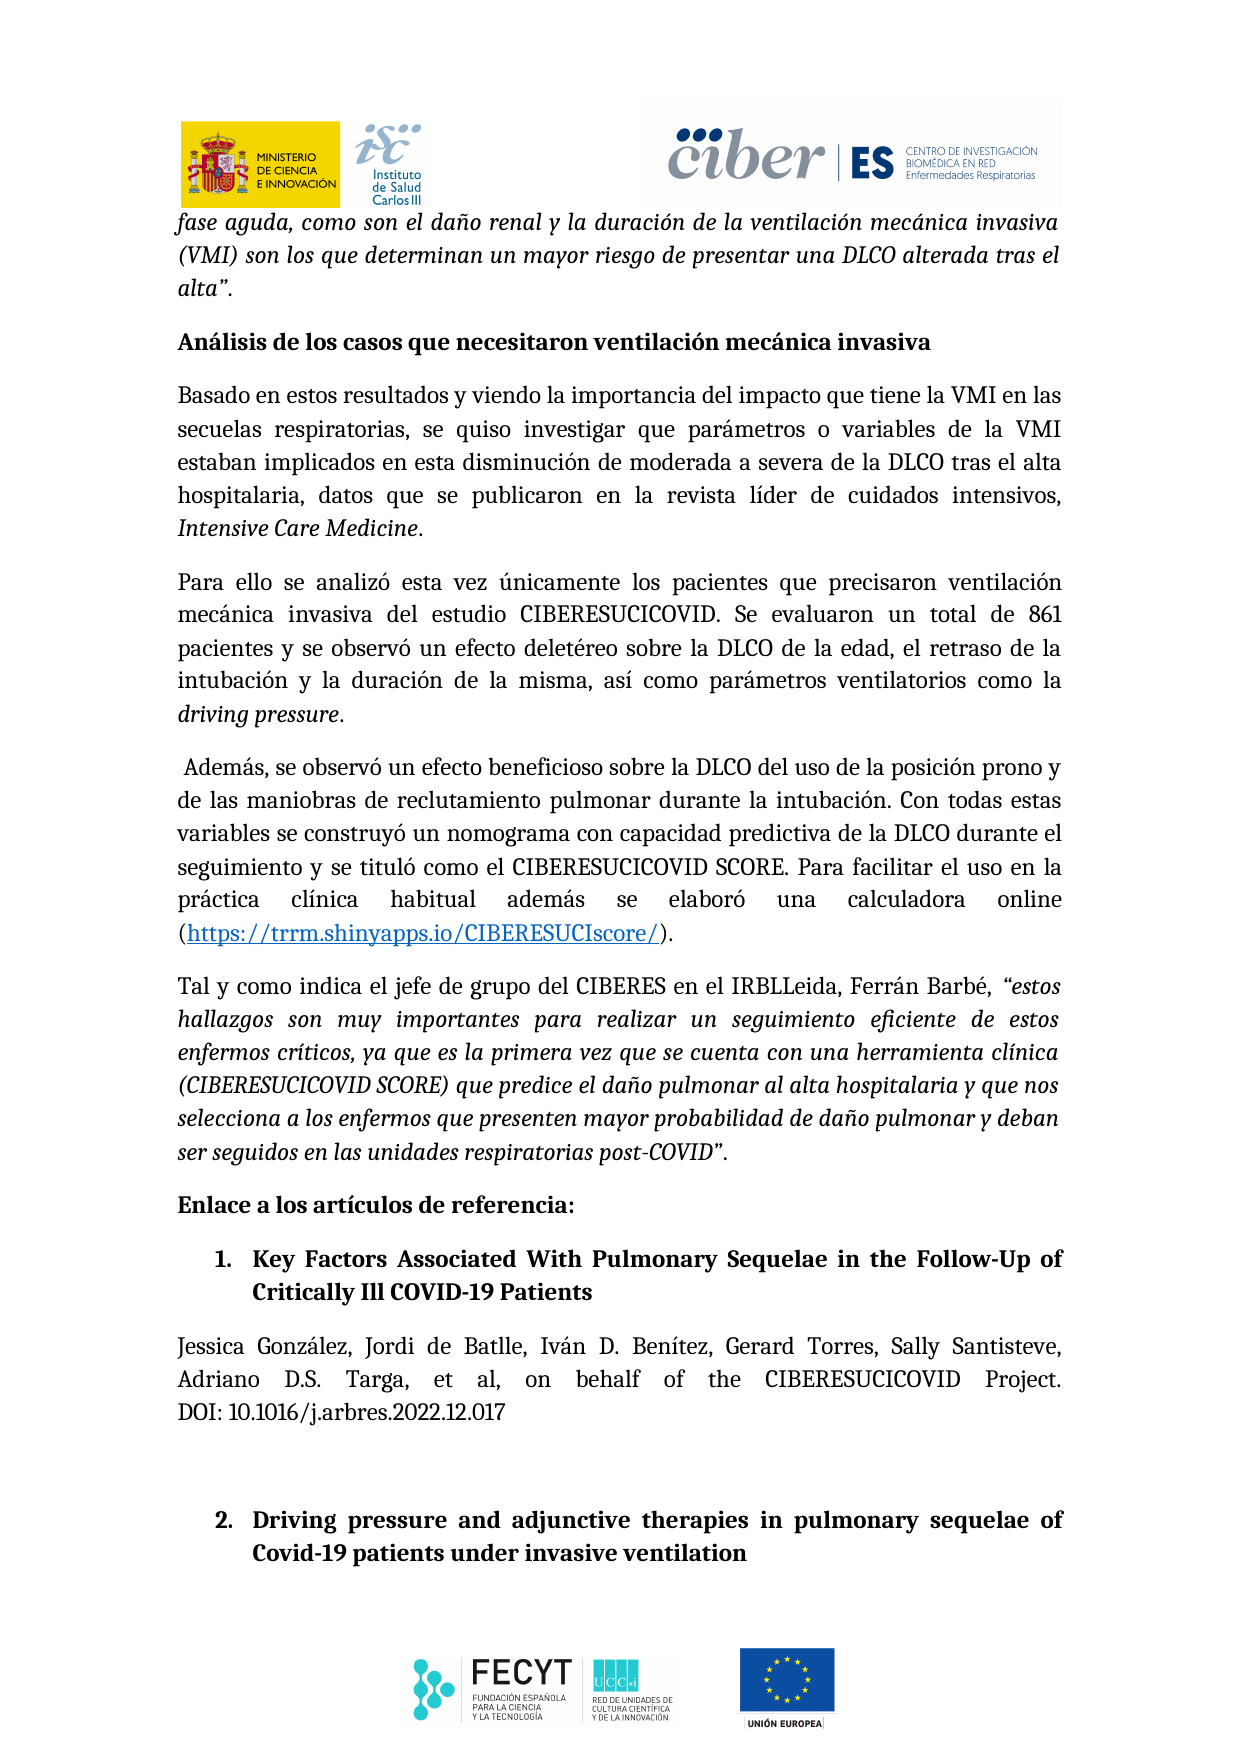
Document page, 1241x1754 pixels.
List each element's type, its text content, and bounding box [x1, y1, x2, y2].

text Jessica González, Jordi de Batlle, Iván D. Benítez, Gerard Torres, Sally Santisteve, Adriano D.S. Targa, et al, on behalf of the CIBERESUCICOVID Project. DOI: 10.1016/j.arbres.2022.12.017 [177, 1332, 1063, 1427]
text Para ello se analizó esta vez únicamente los pacientes que precisaron ventilación mecánica invasiva del estudio CIBERESUCICOVID. Se evaluaron un total de 861 pacientes y se observó un efecto deletéreo sobre la DLCO de la edad, el retraso de la intubación y la duración de la misma, así como parámetros ventilatorios como la driving pressure. [177, 567, 1063, 728]
text Análisis de los casos que necesitaron ventilación mecánica invasiva [177, 328, 1063, 356]
list Key Factors Associated With Pulmonary Sequelae in the Follow-Up of Critically Ill COVID-19 Patients [215, 1245, 1063, 1307]
picture [642, 101, 1064, 208]
list Driving pressure and adjunctive therapies in pulmonary sequelae of Covid-19 patients under invasive ventilation [215, 1506, 1063, 1567]
text Enlace a los artículos de referencia: [177, 1191, 1063, 1220]
picture [736, 1647, 837, 1729]
text Tal y como indica el jefe de grupo del CIBERES en el IRBLLeida, Ferrán Barbé, “estos hallazgos son muy importantes para realizar un seguimiento eficiente de estos enfermos críticos, ya que es la primera vez que se cuenta con una herramienta clínica (CIBERESUCICOVID SCORE) que predice el daño pulmonar al alta hospitalaria y que nos selecciona a los enfermos que presenten mayor probabilidad de daño pulmonar y deban ser seguidos en las unidades respiratorias post-COVID”. [177, 972, 1063, 1166]
picture [399, 1653, 677, 1727]
text Además, se observó un efecto beneficioso sobre la DLCO del uso de la posición prono y de las maniobras de reclutamiento pulmonar durante la intubación. Con todas estas variables se construyó un nomograma con capacidad predictiva de la DLCO durante el seguimiento y se tituló como el CIBERESUCICOVID SCORE. Para facilitar el uso en la práctica clínica habitual además se elaboró una calculadora online (https://trrm.shinyapps.io/CIBERESUCIscore/). [177, 753, 1063, 947]
text Basado en estos resultados y viendo la importancia del impacto que tiene la VMI en las secuelas respiratorias, se quiso investigar que parámetros o variables de la VMI estaban implicados en esta disminución de moderada a severa de la DLCO tras el alta hospitalaria, datos que se publicaron en la revista líder de cuidados intensivos, Intensive Care Medicine. [177, 381, 1063, 542]
picture [181, 121, 433, 208]
